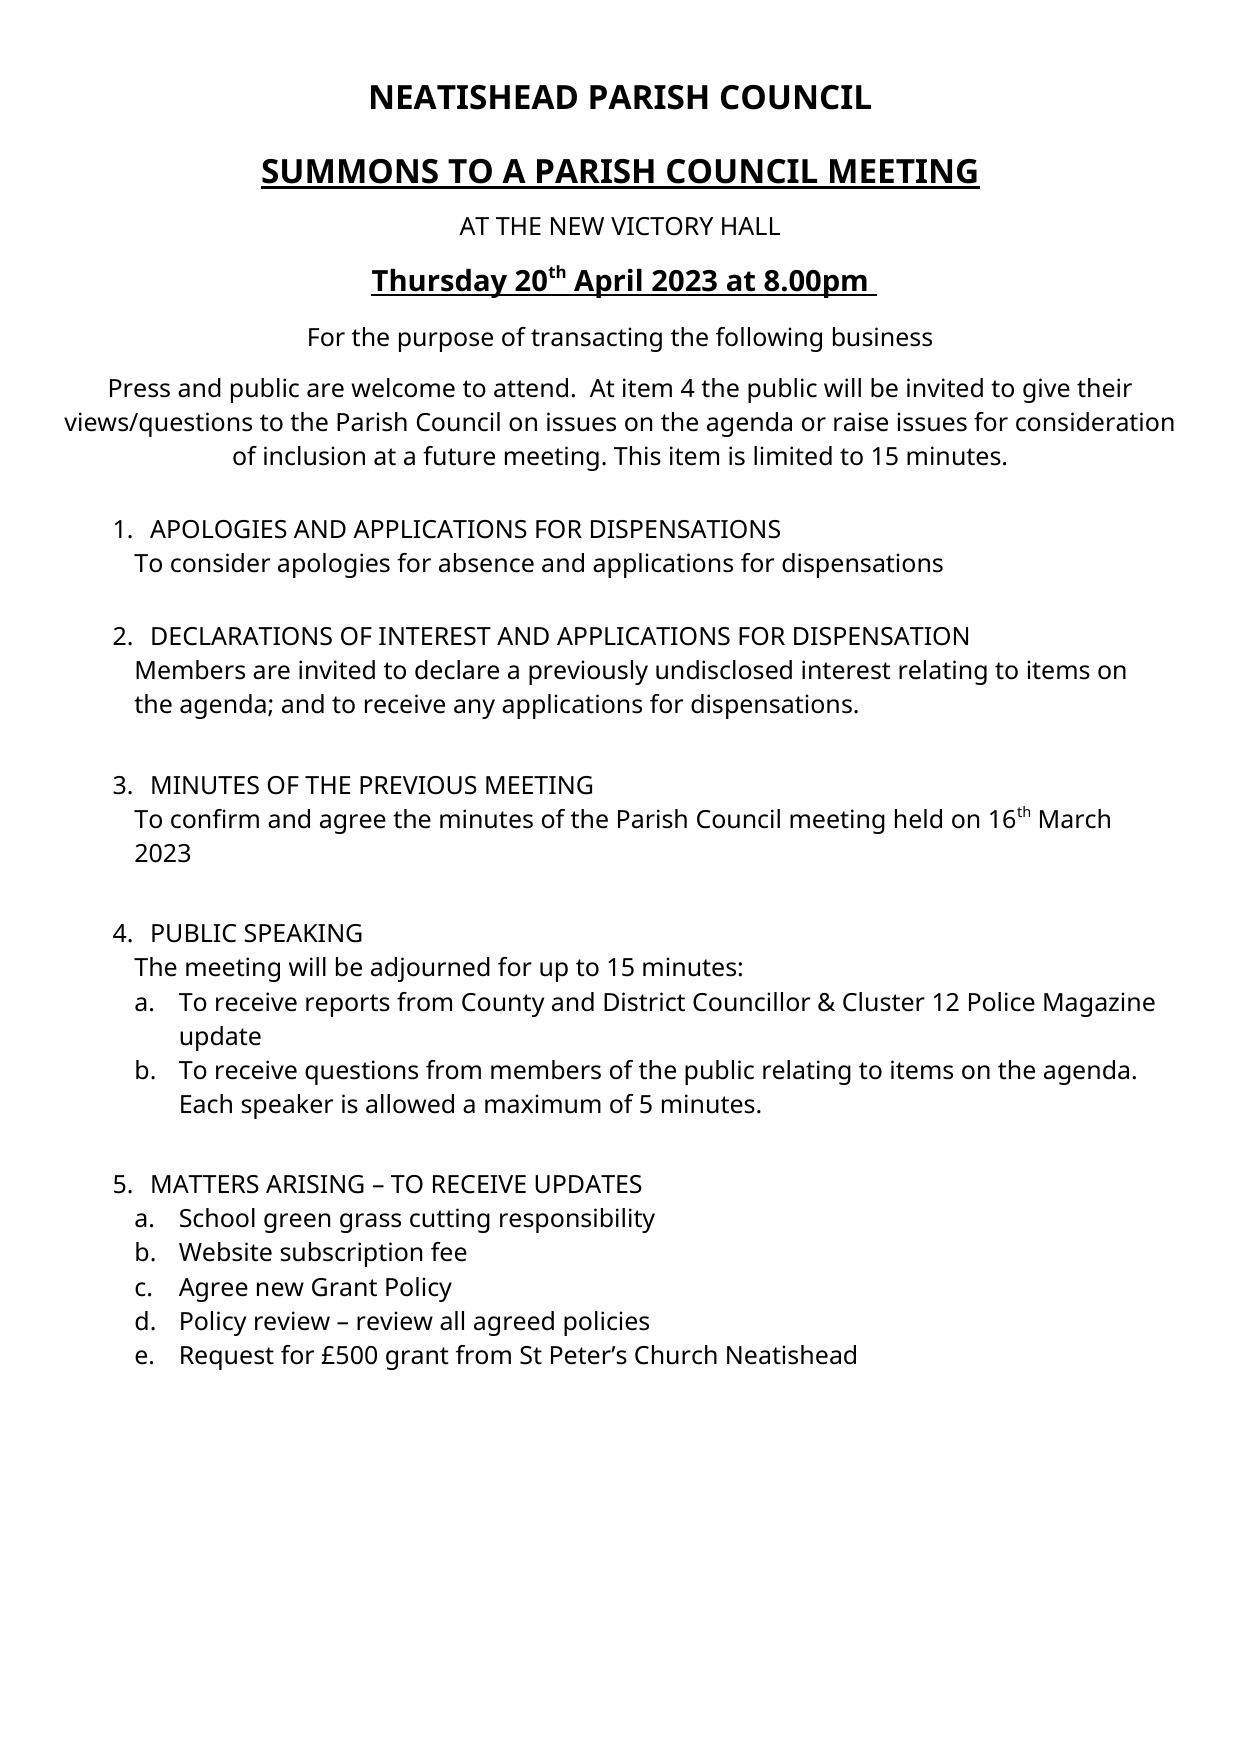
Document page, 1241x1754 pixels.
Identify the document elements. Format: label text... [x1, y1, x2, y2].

text Members are invited to declare a previously undisclosed interest relating to items on the agenda; and to receive any applications for dispensations. [134, 653, 1165, 721]
list Policy review – review all agreed policies [134, 1303, 1165, 1337]
text For the purpose of transacting the following business [75, 319, 1165, 353]
text The meeting will be adjourned for up to 15 minutes: [134, 950, 1165, 984]
text Thursday 20th April 2023 at 8.00pm [75, 260, 1165, 300]
text AT THE NEW VICTORY HALL [75, 209, 1165, 243]
subtitle minutes of the previous meeting [112, 767, 1165, 801]
subtitle Matters Arising – TO RECEIVE UPDATES [112, 1167, 1165, 1201]
text Press and public are welcome to attend. At item 4 the public will be invited to give their views/questions to the Parish Council on issues on the agenda or raise issues for consideration of inclusion at a future meeting. This item is limited to 15 minutes. [60, 371, 1180, 473]
subtitle Apologies and Applications for Dispensations [112, 512, 1165, 546]
text To consider apologies for absence and applications for dispensations [134, 546, 1165, 580]
text To confirm and agree the minutes of the Parish Council meeting held on 16th March 2023 [134, 801, 1165, 869]
list To receive reports from County and District Councillor & Cluster 12 Police Magazine update [134, 984, 1165, 1052]
list Website subscription fee [134, 1235, 1165, 1269]
list Request for £500 grant from St Peter’s Church Neatishead [134, 1337, 1165, 1371]
subtitle Public SPEAKING [112, 916, 1165, 950]
list Agree new Grant Policy [134, 1269, 1165, 1303]
list School green grass cutting responsibility [134, 1201, 1165, 1235]
list To receive questions from members of the public relating to items on the agenda. Each speaker is allowed a maximum of 5 minutes. [134, 1052, 1165, 1120]
subtitle Declarations of Interest and Applications for Dispensation [112, 618, 1165, 653]
subtitle SUMMONS TO A PARISH COUNCIL MEETING [75, 148, 1165, 193]
